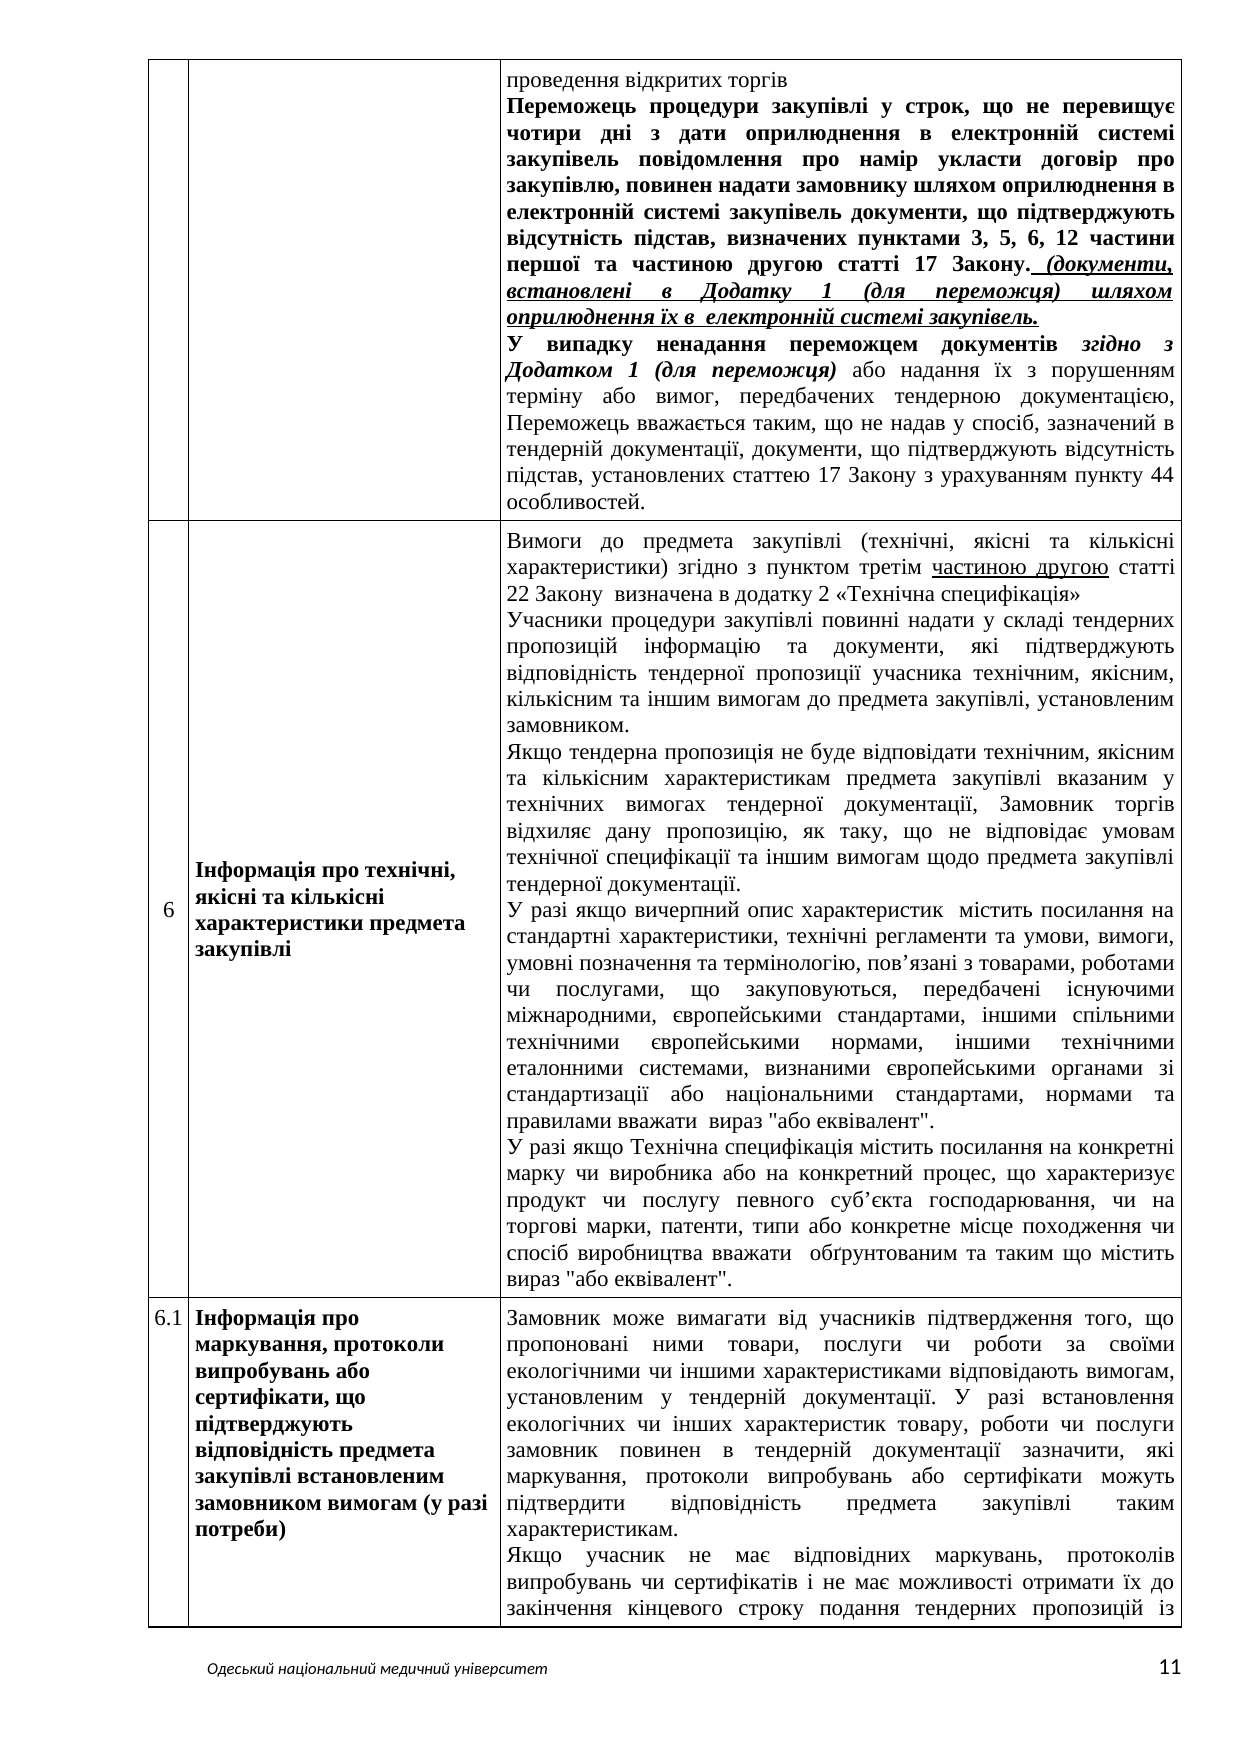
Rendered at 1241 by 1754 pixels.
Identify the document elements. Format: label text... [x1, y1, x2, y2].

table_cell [501, 60, 1181, 520]
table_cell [189, 60, 500, 520]
table_cell Інформація про технічні, якісні та кількісні характеристики предмета закупівлі [189, 521, 500, 1297]
table_cell Вимоги до предмета закупівлі (технічні, якісні та кількісні характеристики) згідно з пунктом третім частиною другою статті 22 Закону визначена в додатку 2 «Технічна специфікація» Учасники процедури закупівлі повинні надати у складі тендерних пропозицій інформацію та документи, які підтверджують відповідність тендерної пропозиції учасника технічним, якісним, кількісним та іншим вимогам до предмета закупівлі, установленим замовником. Якщо тендерна пропозиція не буде відповідати технічним, якісним та кількісним характеристикам предмета закупівлі вказаним у технічних вимогах тендерної документації, Замовник торгів відхиляє дану пропозицію, як таку, що не відповідає умовам технічної специфікації та іншим вимогам щодо предмета закупівлі тендерної документації. У разі якщо вичерпний опис характеристик містить посилання на стандартні характеристики, технічні регламенти та умови, вимоги, умовні позначення та термінологію, пов’язані з товарами, роботами чи послугами, що закуповуються, передбачені існуючими міжнародними, європейськими стандартами, іншими спільними технічними європейськими нормами, іншими технічними еталонними системами, визнаними європейськими органами зі стандартизації або національними стандартами, нормами та правилами вважати вираз "або еквівалент". У разі якщо Технічна специфікація містить посилання на конкретні марку чи виробника або на конкретний процес, що характеризує продукт чи послугу певного суб’єкта господарювання, чи на торгові марки, патенти, типи або конкретне місце походження чи спосіб виробництва вважати обґрунтованим та таким що містить вираз "або еквівалент". [501, 521, 1181, 1297]
table_cell 5 [149, 60, 188, 520]
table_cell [501, 1298, 1181, 1626]
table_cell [189, 1298, 500, 1626]
table_cell 6 [149, 521, 188, 1297]
table_cell 6.1 [149, 1298, 188, 1626]
